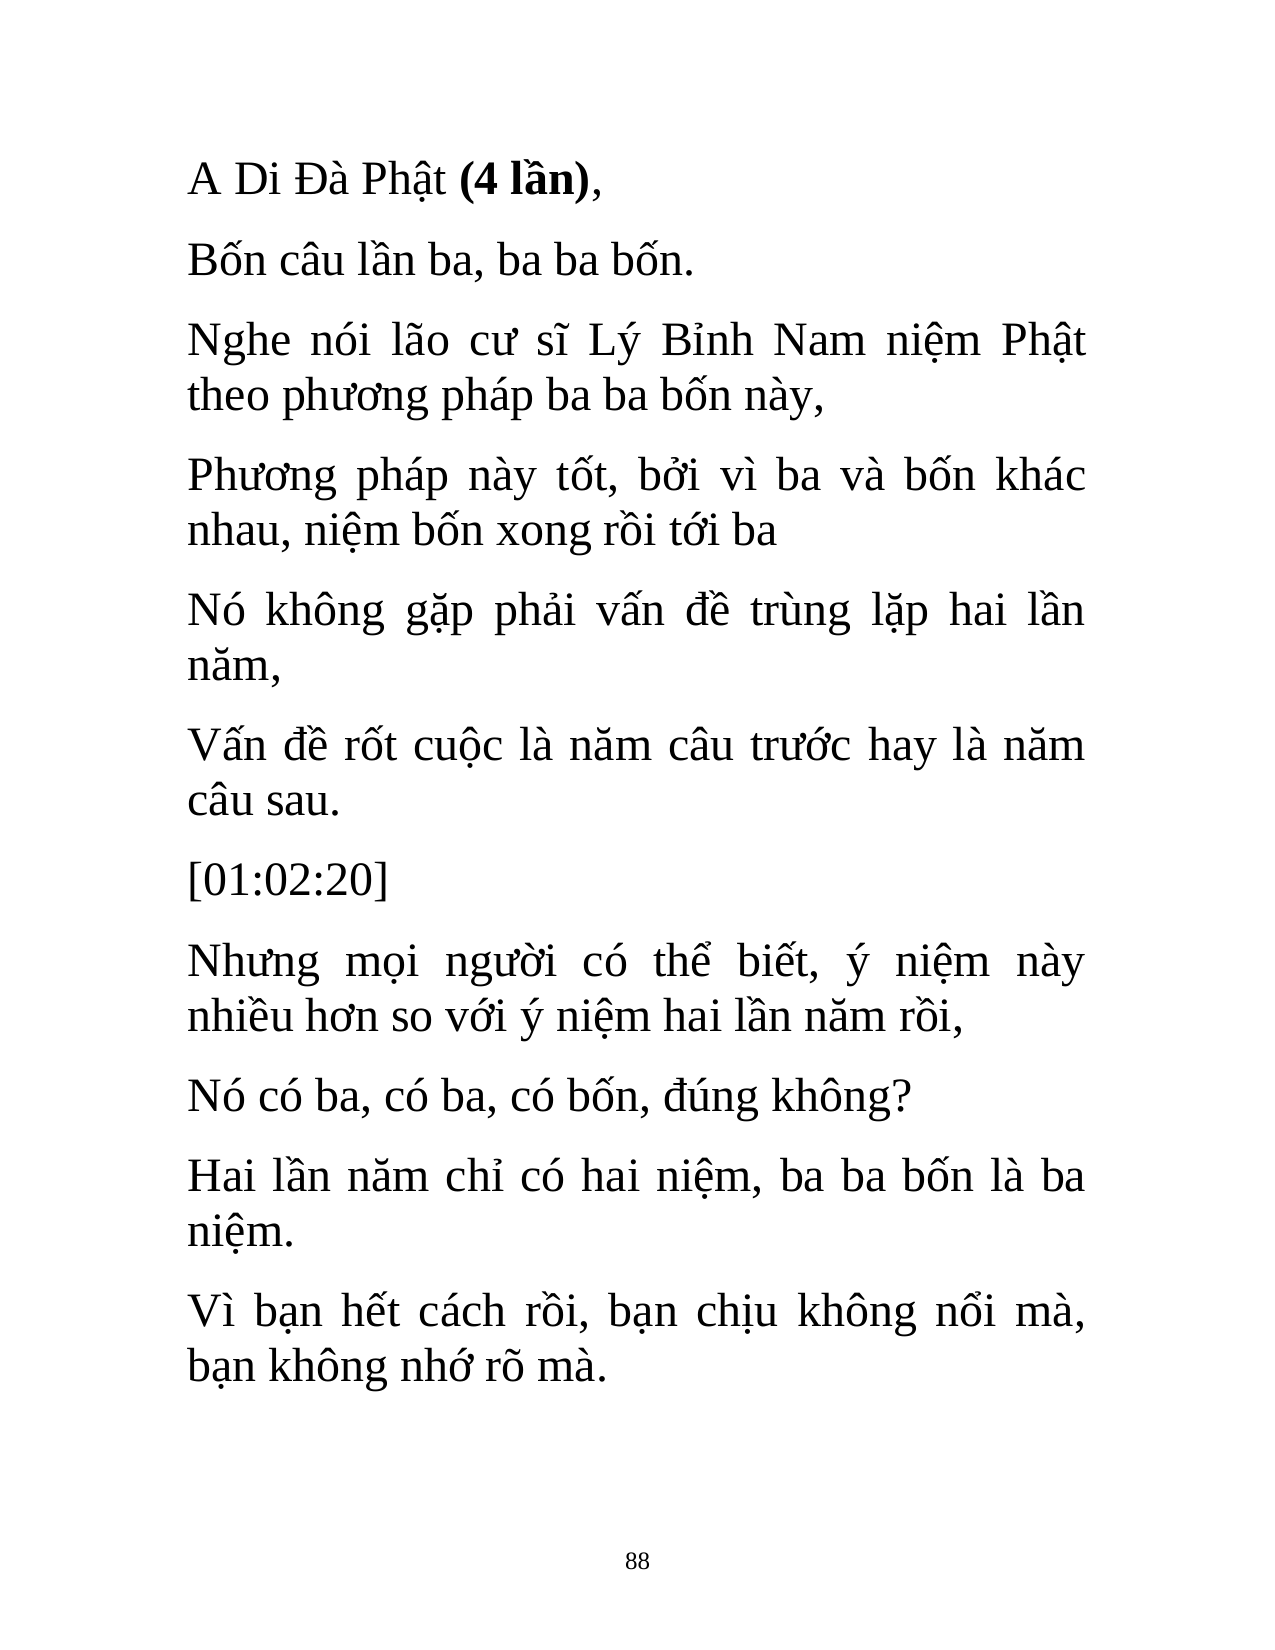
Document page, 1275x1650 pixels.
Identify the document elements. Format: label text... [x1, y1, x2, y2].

text Bốn câu lần ba, ba ba bốn. [187, 230, 1087, 285]
text Hai lần năm chỉ có hai niệm, ba ba bốn là ba niệm. [187, 1146, 1087, 1257]
text Nó không gặp phải vấn đề trùng lặp hai lần năm, [187, 581, 1087, 691]
text Vì bạn hết cách rồi, bạn chịu không nổi mà, bạn không nhớ rõ mà. [187, 1282, 1087, 1392]
text [01:02:20] [187, 851, 1087, 906]
text Nó có ba, có ba, có bốn, đúng không? [187, 1066, 1087, 1121]
text A Di Đà Phật (4 lần), [187, 150, 1087, 205]
text Vấn đề rốt cuộc là năm câu trước hay là năm câu sau. [187, 716, 1087, 826]
text Phương pháp này tốt, bởi vì ba và bốn khác nhau, niệm bốn xong rồi tới ba [187, 445, 1087, 556]
text Nhưng mọi người có thể biết, ý niệm này nhiều hơn so với ý niệm hai lần năm rồi, [187, 931, 1087, 1041]
text Nghe nói lão cư sĩ Lý Bỉnh niệm Phật theo phương pháp ba ba bốn này, [187, 310, 1087, 420]
